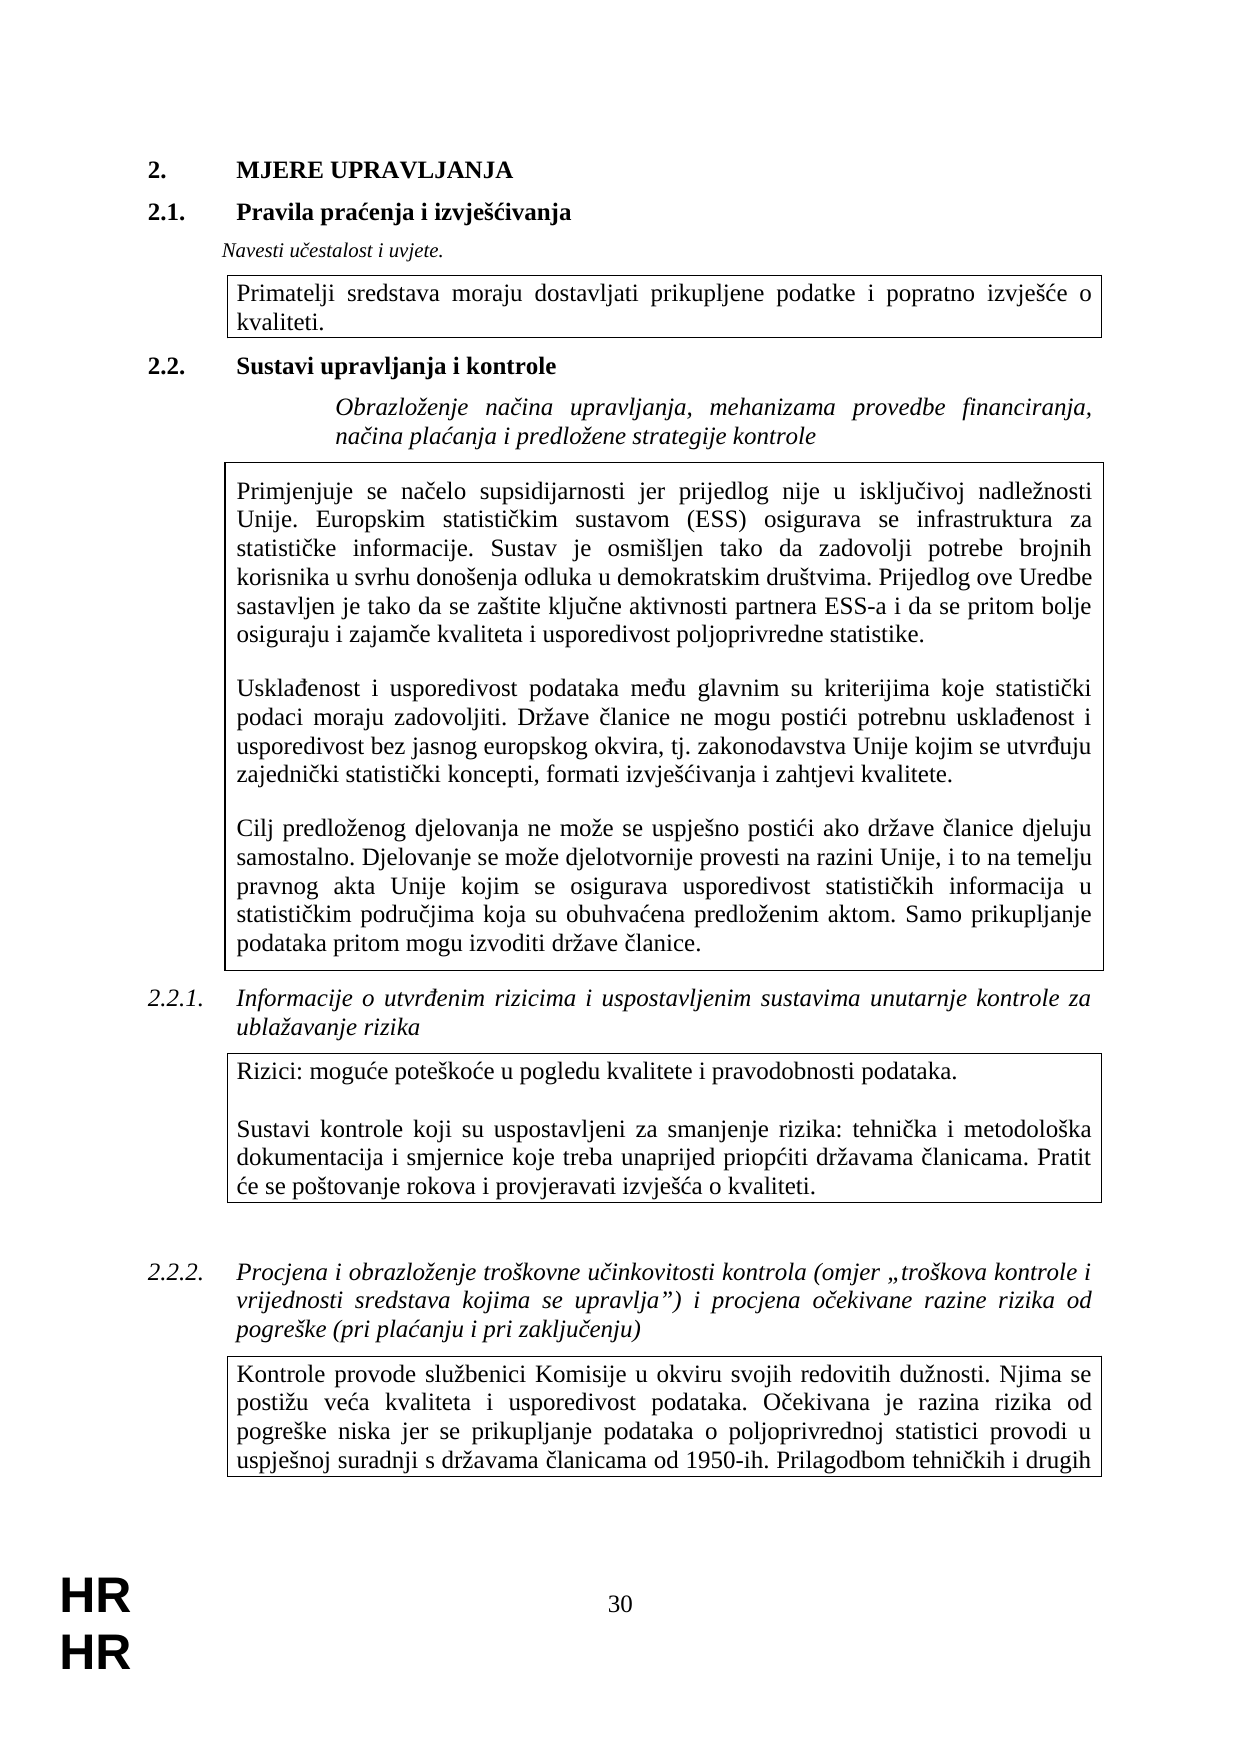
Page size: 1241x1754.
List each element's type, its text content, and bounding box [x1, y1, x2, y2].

text Sustavi kontrole koji su uspostavljeni za smanjenje rizika: tehnička i metodološka dokumentacija i smjernice koje treba unaprijed priopćiti državama članicama. Pratit će se poštovanje rokova i provjeravati izvješća o kvaliteti. [228, 1111, 1101, 1202]
text Navesti učestalost i uvjete. [222, 238, 1092, 262]
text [228, 1357, 1101, 1476]
text Rizici: moguće poteškoće u pogledu kvalitete i pravodobnosti podataka. [228, 1054, 1101, 1085]
subtitle 2.2.2. Procjena i obrazloženje troškovne učinkovitosti kontrola (omjer „troškova kontrole i vrijednosti sredstava kojima se upravlja”) i procjena očekivane razine rizika od pogreške (pri plaćanju i pri zaključenju) [148, 1257, 1092, 1343]
subtitle 2.2. Sustavi upravljanja i kontrole [148, 351, 1092, 380]
text Obrazloženje načina upravljanja, mehanizama provedbe financiranja, načina plaćanja i predložene strategije kontrole [335, 392, 1092, 450]
table_header Primjenjuje se načelo supsidijarnosti jer prijedlog nije u isključivoj nadležnosti Unije. Europskim statističkim sustavom (ESS) osigurava se infrastruktura za statističke informacije. Sustav je osmišljen tako da zadovolji potrebe brojnih korisnika u svrhu donošenja odluka u demokratskim društvima. Prijedlog ove Uredbe sastavljen je tako da se zaštite ključne aktivnosti partnera ESS-a i da se pritom bolje osiguraju i zajamče kvaliteta i usporedivost poljoprivredne statistike. Usklađenost i usporedivost podataka među glavnim su kriterijima koje statistički podaci moraju zadovoljiti. Države članice ne mogu postići potrebnu usklađenost i usporedivost bez jasnog europskog okvira, tj. zakonodavstva Unije kojim se utvrđuju zajednički statistički koncepti, formati izvješćivanja i zahtjevi kvalitete. Cilj predloženog djelovanja ne može se uspješno postići ako države članice djeluju samostalno. Djelovanje se može djelotvornije provesti na razini Unije, i to na temelju pravnog akta Unije kojim se osigurava usporedivost statističkih informacija u statističkim područjima koja su obuhvaćena predloženim aktom. Samo prikupljanje podataka pritom mogu izvoditi države članice. [226, 463, 1103, 969]
subtitle 2.2.1. Informacije o utvrđenim rizicima i uspostavljenim sustavima unutarnje kontrole za ublažavanje rizika [148, 983, 1092, 1041]
subtitle 2.1. Pravila praćenja i izvješćivanja [148, 197, 1092, 226]
text Primatelji sredstava moraju dostavljati prikupljene podatke i popratno izvješće o kvaliteti. [228, 276, 1101, 337]
subtitle 2. MJERE UPRAVLJANJA [148, 156, 1092, 184]
